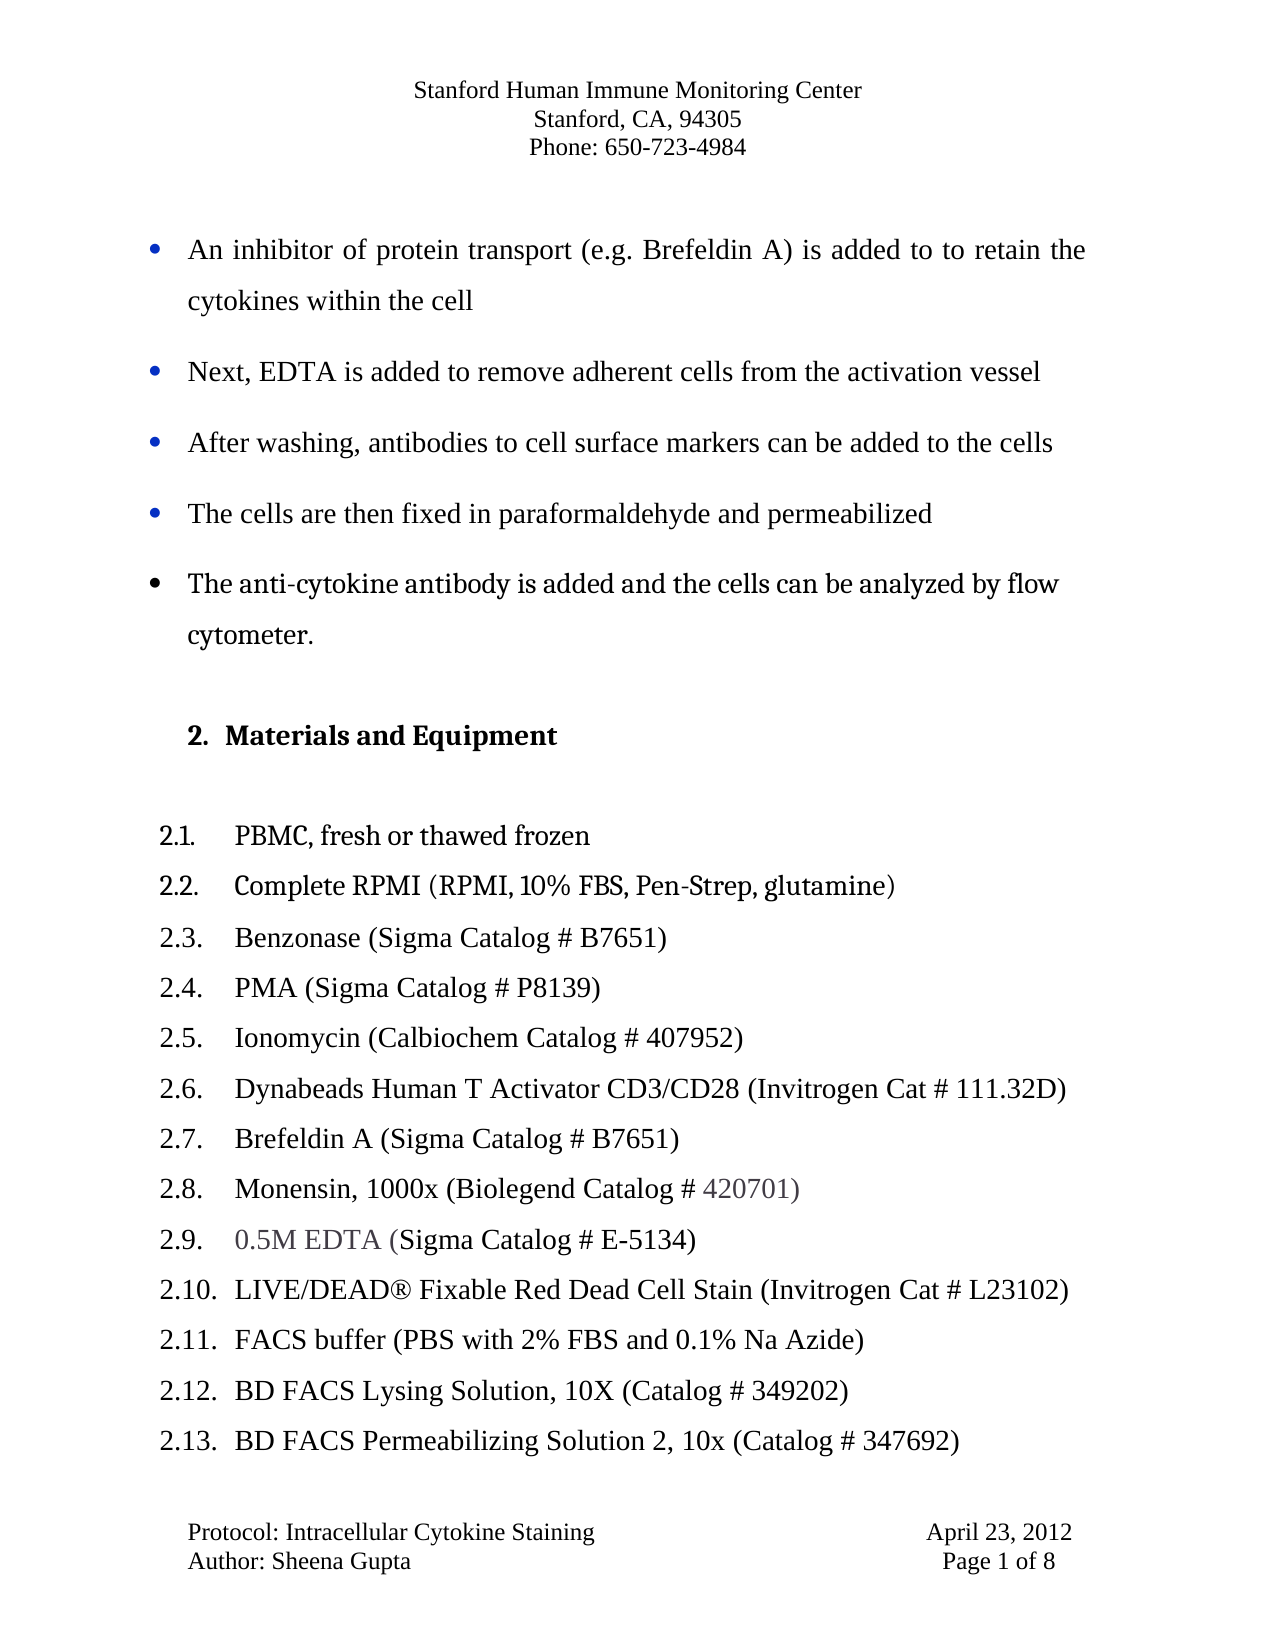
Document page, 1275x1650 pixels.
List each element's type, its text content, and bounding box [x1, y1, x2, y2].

list Materials and Equipment [187, 719, 1087, 752]
list An inhibitor of protein transport (e.g. Brefeldin A) is added to to retain the cytokines within the cell [150, 232, 1087, 316]
list Next, EDTA is added to remove adherent cells from the activation vessel [150, 354, 1087, 388]
list The anti-cytokine antibody is added and the cells can be analyzed by flow cytometer. [150, 568, 1087, 652]
list Monensin, 1000x (Biolegend Catalog # 420701) [159, 1171, 1087, 1205]
list Brefeldin A (Sigma Catalog # B7651) [159, 1121, 1087, 1155]
list LIVE/DEAD® Fixable Red Dead Cell Stain (Invitrogen Cat # L23102) [159, 1272, 1087, 1306]
list Complete RPMI (RPMI, 10% FBS, Pen-Strep, glutamine) [159, 869, 1087, 903]
list 0.5M EDTA (Sigma Catalog # E-5134) [159, 1222, 1087, 1255]
list BD FACS Permeabilizing Solution 2, 10x (Catalog # 347692) [159, 1423, 1087, 1457]
list Benzonase (Sigma Catalog # B7651) [159, 920, 1087, 953]
list After washing, antibodies to cell surface markers can be added to the cells [150, 425, 1087, 459]
list Ionomycin (Calbiochem Catalog # 407952) [159, 1021, 1087, 1054]
list The cells are then fixed in paraformaldehyde and permeabilized [150, 496, 1087, 530]
list PBMC, fresh or thawed frozen [159, 819, 1087, 853]
list PMA (Sigma Catalog # P8139) [159, 970, 1087, 1004]
list FACS buffer (PBS with 2% FBS and 0.1% Na Azide) [159, 1322, 1087, 1356]
list Dynabeads Human T Activator CD3/CD28 (Invitrogen Cat # 111.32D) [159, 1071, 1087, 1104]
list BD FACS Lysing Solution, 10X (Catalog # 349202) [159, 1373, 1087, 1406]
